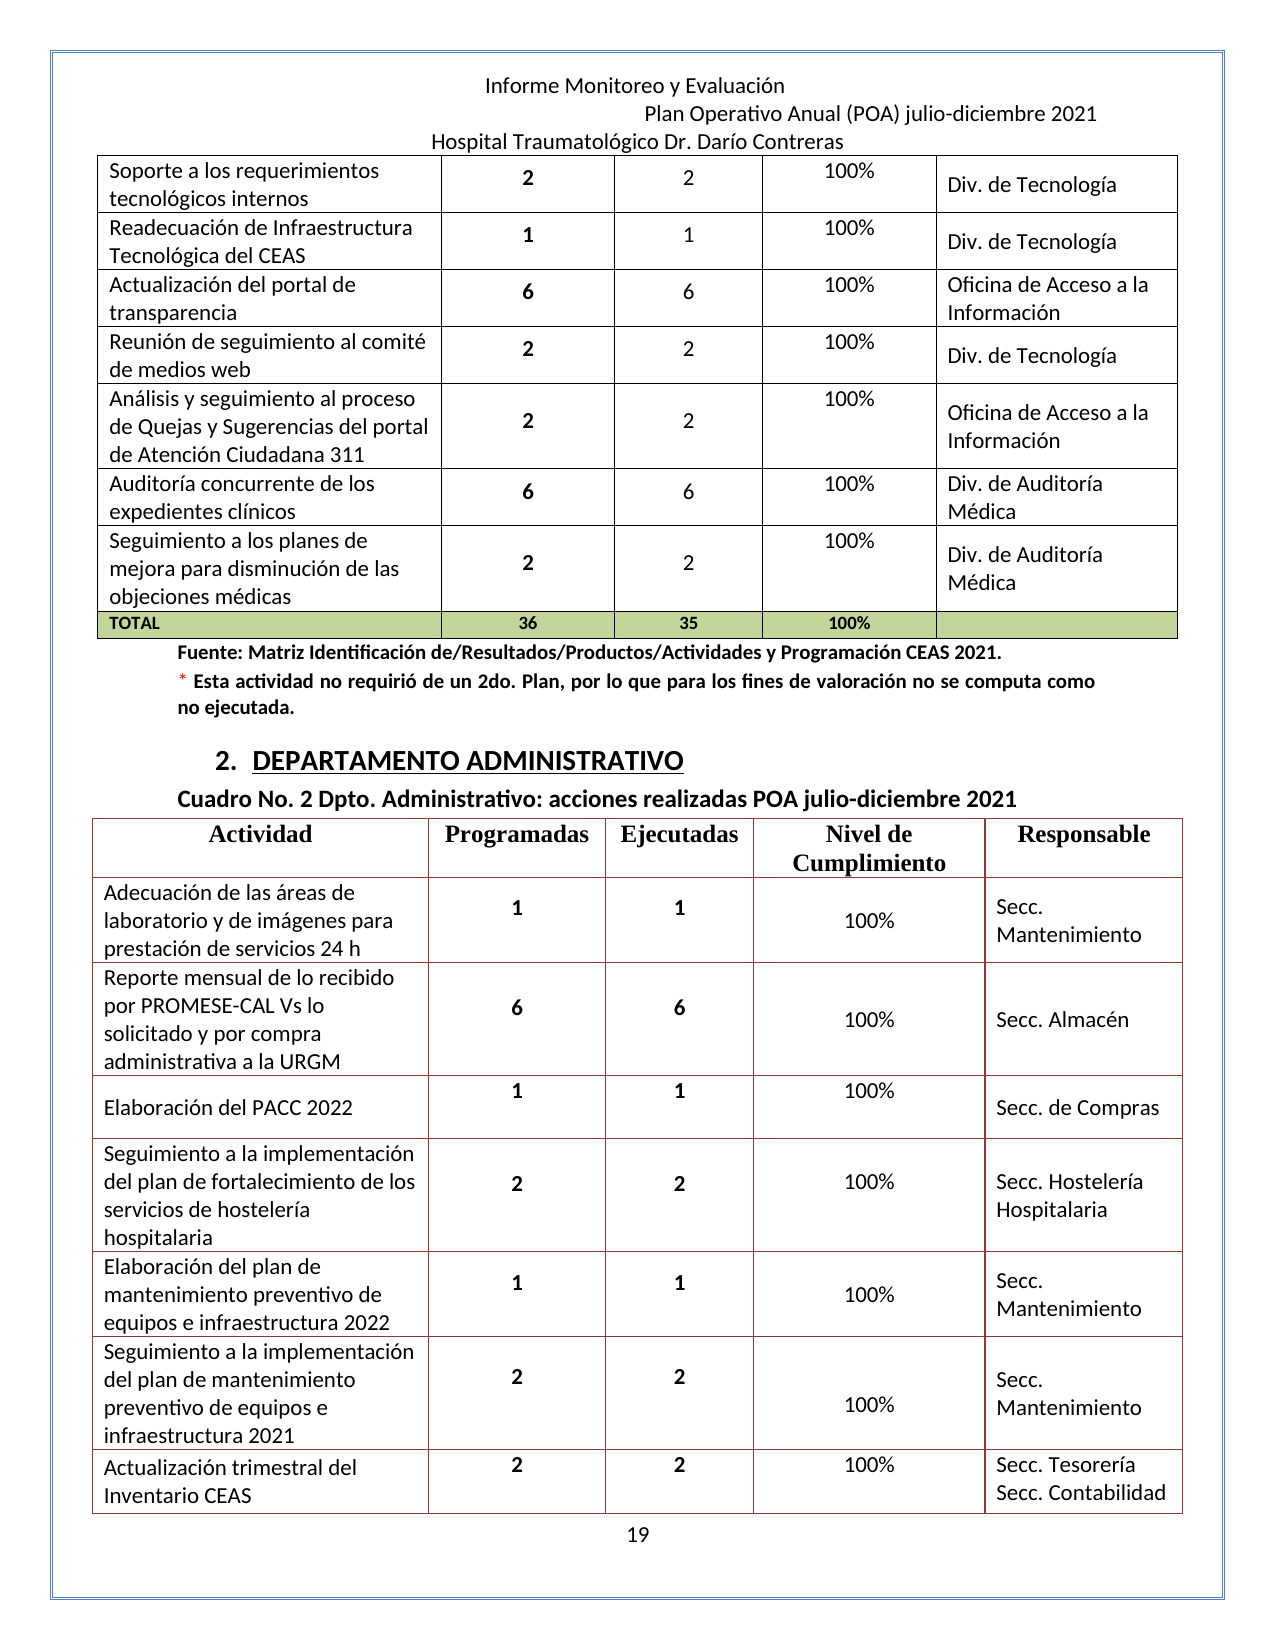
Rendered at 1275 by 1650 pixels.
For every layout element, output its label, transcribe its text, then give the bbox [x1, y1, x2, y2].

table_cell Adecuación de las áreas de laboratorio y de imágenes para prestación de servicios 24 h [93, 878, 428, 962]
table_cell Secc. Mantenimiento [986, 878, 1182, 962]
table_cell 100% [763, 526, 936, 611]
table_cell 100% [754, 963, 984, 1075]
table_cell 1 [442, 213, 614, 269]
table_cell Actualización trimestral del Inventario CEAS [93, 1450, 428, 1512]
table_cell Reporte mensual de lo recibido por PROMESE-CAL Vs lo solicitado y por compra administrativa a la URGM [93, 963, 428, 1075]
table_cell 100% [754, 1252, 984, 1336]
table_cell 1 [429, 1252, 605, 1336]
table_cell 100% [763, 156, 936, 212]
table_cell Reunión de seguimiento al comité de medios web [98, 327, 441, 383]
table_header Actividad [93, 819, 428, 877]
table_cell 1 [606, 878, 753, 962]
table_header Responsable [986, 819, 1182, 877]
table_cell 2 [615, 384, 762, 468]
table_cell 100% [763, 327, 936, 383]
text Fuente: Matriz Identificación de/Resultados/Productos/Actividades y Programación CEAS 2021. [177, 639, 1098, 665]
table_header Programadas [429, 819, 605, 877]
table_cell 100% [763, 213, 936, 269]
table_header Ejecutadas [606, 819, 753, 877]
table_cell Seguimiento a la implementación del plan de fortalecimiento de los servicios de hostelería hospitalaria [93, 1139, 428, 1251]
table_cell 2 [429, 1139, 605, 1251]
table_cell 100% [754, 1450, 984, 1512]
table_cell Análisis y seguimiento al proceso de Quejas y Sugerencias del portal de Atención Ciudadana 311 [98, 384, 441, 468]
table_cell 6 [442, 469, 614, 525]
table_cell 2 [606, 1337, 753, 1449]
table_cell Secc. Mantenimiento [986, 1337, 1182, 1449]
table_cell 100% [763, 270, 936, 326]
table_cell 2 [442, 156, 614, 212]
table_cell 100% [754, 1139, 984, 1251]
text * Esta actividad no requirió de un 2do. Plan, por lo que para los fines de valoración no se computa como no ejecutada. [177, 668, 1098, 719]
table_cell 2 [442, 526, 614, 611]
table_cell 1 [615, 213, 762, 269]
table_cell Readecuación de Infraestructura Tecnológica del CEAS [98, 213, 441, 269]
table_cell 35 [615, 612, 762, 638]
table_cell 6 [615, 469, 762, 525]
table_cell Div. de Tecnología [937, 213, 1177, 269]
table_cell 6 [615, 270, 762, 326]
table_cell 6 [442, 270, 614, 326]
table_cell Seguimiento a la implementación del plan de mantenimiento preventivo de equipos e infraestructura 2021 [93, 1337, 428, 1449]
table_cell Secc. Mantenimiento [986, 1252, 1182, 1336]
table_cell 100% [754, 1337, 984, 1449]
table_cell 2 [606, 1139, 753, 1251]
table_cell Actualización del portal de transparencia [98, 270, 441, 326]
text Cuadro No. 2 Dpto. Administrativo: acciones realizadas POA julio-diciembre 2021 [177, 783, 1098, 814]
table_cell Oficina de Acceso a la Información [937, 270, 1177, 326]
table_cell 1 [429, 1076, 605, 1138]
table_cell Secc. Almacén [986, 963, 1182, 1075]
table_cell 100% [754, 878, 984, 962]
table_cell 2 [615, 156, 762, 212]
table_cell Div. de Auditoría Médica [937, 526, 1177, 611]
table_cell 100% [763, 384, 936, 468]
table_cell 100% [763, 612, 936, 638]
table_cell Soporte a los requerimientos tecnológicos internos [98, 156, 441, 212]
table_cell 2 [442, 327, 614, 383]
table_cell 100% [763, 469, 936, 525]
table_cell 6 [606, 963, 753, 1075]
table_cell Elaboración del plan de mantenimiento preventivo de equipos e infraestructura 2022 [93, 1252, 428, 1336]
table_header Nivel de Cumplimiento [754, 819, 984, 877]
table_cell 100% [754, 1076, 984, 1138]
table_cell 6 [429, 963, 605, 1075]
table_cell 2 [615, 526, 762, 611]
table_cell Elaboración del PACC 2022 [93, 1076, 428, 1138]
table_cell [986, 1450, 1182, 1512]
table_cell TOTAL [98, 612, 441, 638]
table_cell Seguimiento a los planes de mejora para disminución de las objeciones médicas [98, 526, 441, 611]
table_cell 2 [429, 1337, 605, 1449]
table_cell Oficina de Acceso a la Información [937, 384, 1177, 468]
table_cell 1 [606, 1076, 753, 1138]
table_cell Secc. de Compras [986, 1076, 1182, 1138]
table_cell 2 [615, 327, 762, 383]
table_cell 2 [606, 1450, 753, 1512]
table_cell [937, 612, 1177, 638]
table_cell Secc. Hostelería Hospitalaria [986, 1139, 1182, 1251]
table_cell 36 [442, 612, 614, 638]
table_cell Div. de Tecnología [937, 156, 1177, 212]
table_cell Div. de Auditoría Médica [937, 469, 1177, 525]
table_cell 1 [606, 1252, 753, 1336]
table_cell 2 [429, 1450, 605, 1512]
list DEPARTAMENTO ADMINISTRATIVO [215, 742, 1098, 778]
table_cell 1 [429, 878, 605, 962]
table_cell Auditoría concurrente de los expedientes clínicos [98, 469, 441, 525]
table_cell Div. de Tecnología [937, 327, 1177, 383]
table_cell 2 [442, 384, 614, 468]
